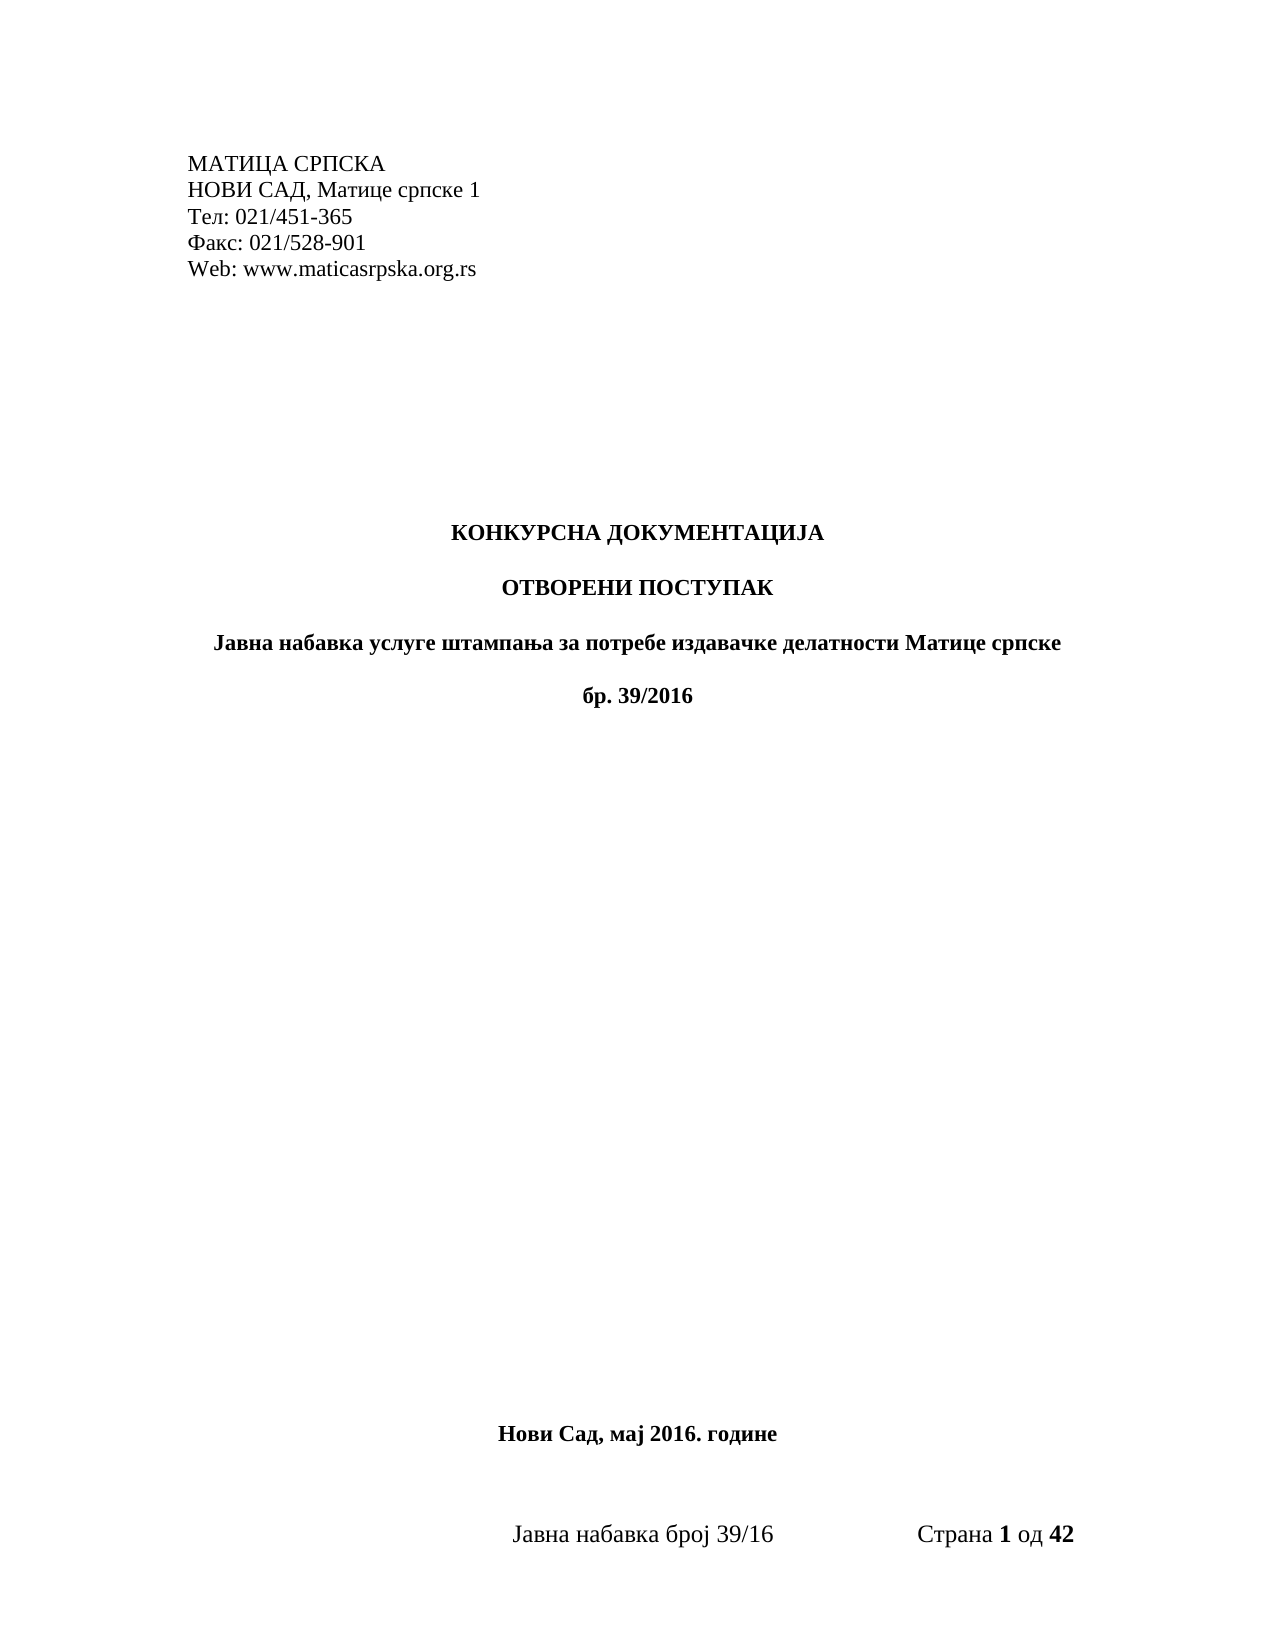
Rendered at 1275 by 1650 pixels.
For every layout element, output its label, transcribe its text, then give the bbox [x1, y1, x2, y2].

text Нови Сад, мај 2016. године [187, 1420, 1087, 1446]
text Факс: 021/528-901 [187, 229, 1087, 255]
text Web: www.maticasrpska.org.rs [187, 255, 1087, 282]
text ОТВОРЕНИ ПОСТУПАК [187, 574, 1087, 600]
text бр. 39/2016 [187, 682, 1087, 708]
text Тел: 021/451-365 [187, 203, 1087, 229]
text КОНКУРСНА ДОКУМЕНТАЦИЈА [187, 519, 1087, 545]
text МАТИЦA СРПСКA [187, 150, 1087, 176]
text НОВИ САД, Матице српске 1 [187, 176, 1087, 203]
text Јавна набавка услуге штампања за потребе издавачке делатности Матице српске [187, 629, 1087, 656]
